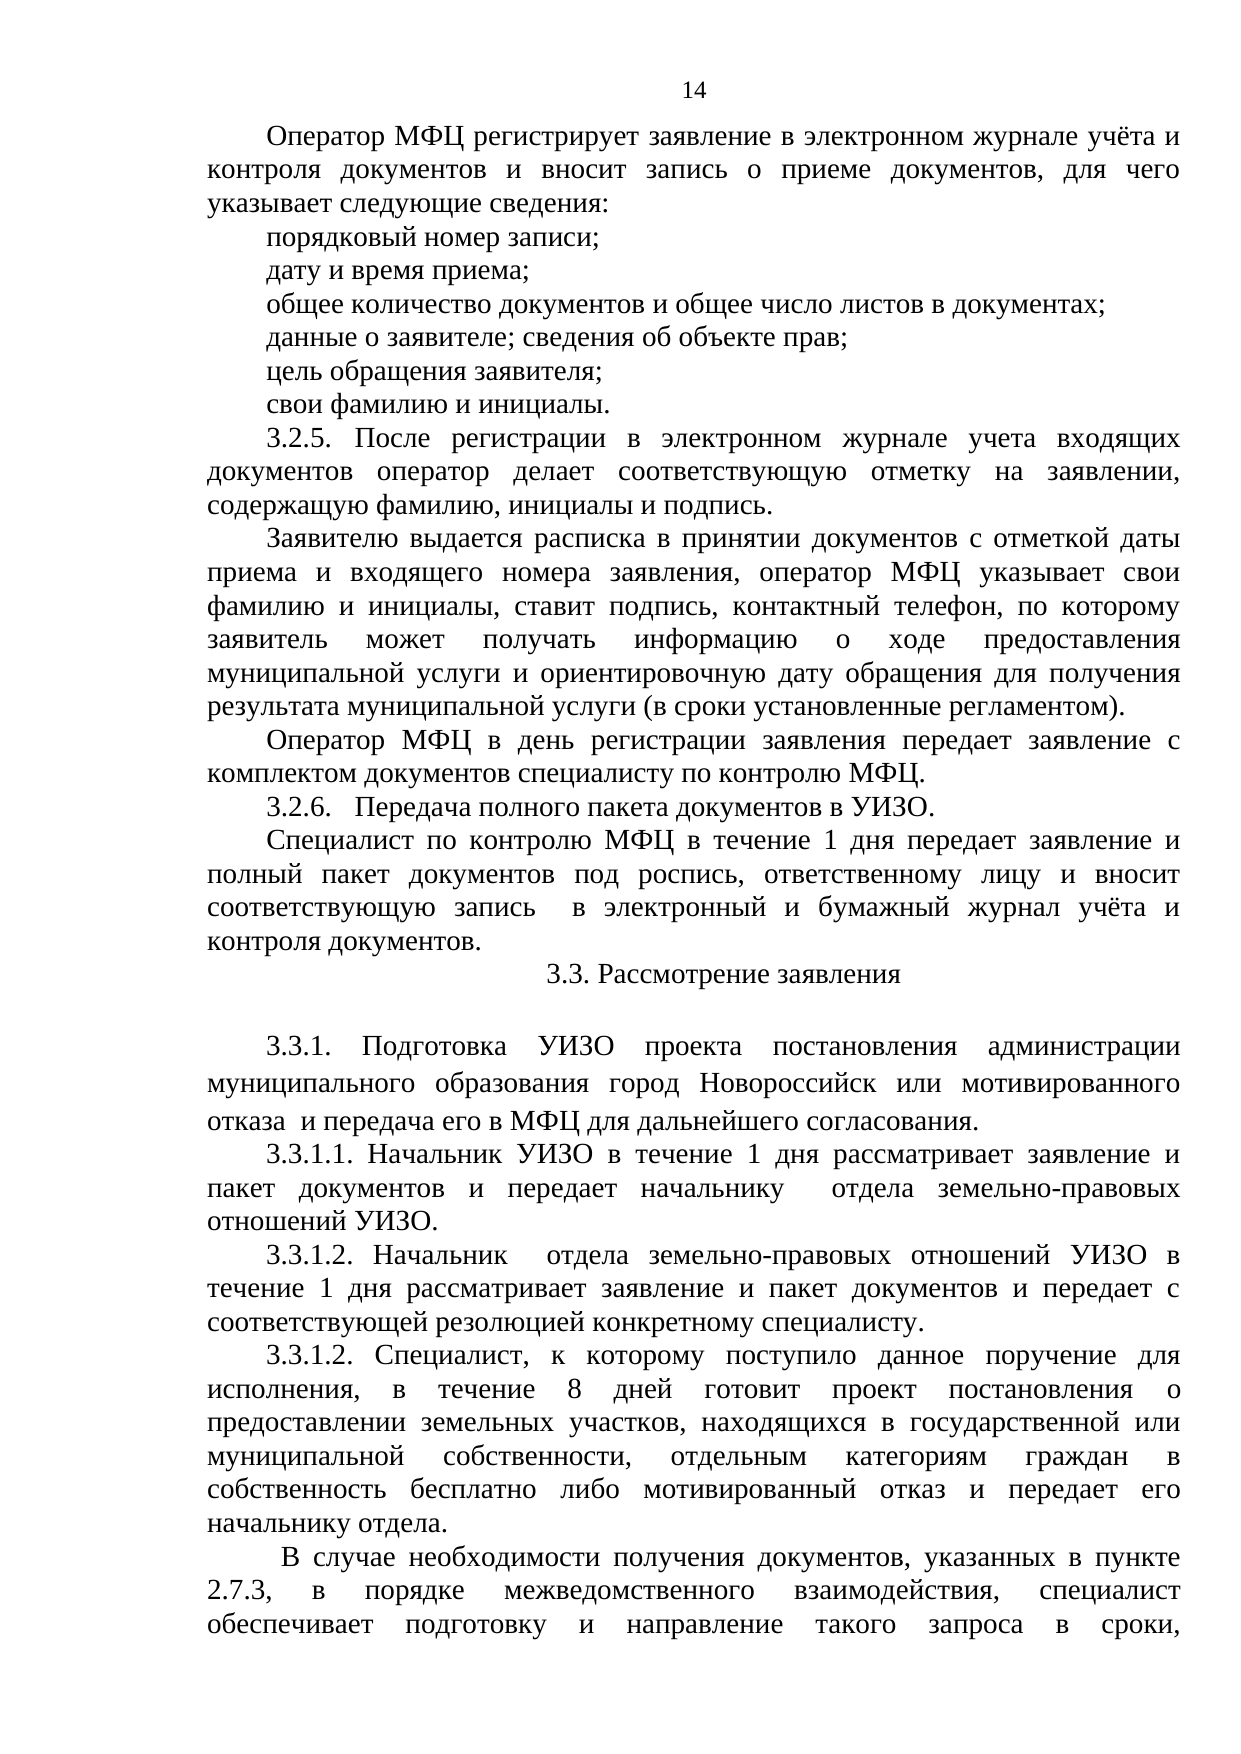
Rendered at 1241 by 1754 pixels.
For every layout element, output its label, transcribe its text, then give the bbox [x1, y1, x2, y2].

text Заявителю выдается расписка в принятии документов с отметкой даты приема и входящего номера заявления, оператор МФЦ указывает свои фамилию и инициалы, ставит подпись, контактный телефон, по которому заявитель может получать информацию о ходе предоставления муниципальной услуги и ориентировочную дату обращения для получения результата муниципальной услуги (в сроки установленные регламентом). [207, 521, 1181, 722]
text Специалист по контролю МФЦ в течение 1 дня передает заявление и полный пакет документов под роспись, ответственному лицу и вносит соответствующую запись в электронный и бумажный журнал учёта и контроля документов. [207, 822, 1181, 957]
text дату и время приема; [207, 252, 1181, 286]
text 3.3.1. Подготовка УИЗО проекта постановления администрации муниципального образования город Новороссийск или мотивированного отказа и передача его в МФЦ для дальнейшего согласования. [207, 1024, 1181, 1136]
text 3.2.6. Передача полного пакета документов в УИЗО. [207, 789, 1181, 822]
text Оператор МФЦ в день регистрации заявления передает заявление с комплектом документов специалисту по контролю МФЦ. [207, 722, 1181, 789]
text порядковый номер записи; [207, 219, 1181, 252]
text свои фамилию и инициалы. [207, 386, 1181, 420]
text Оператор МФЦ регистрирует заявление в электронном журнале учёта и контроля документов и вносит запись о приеме документов, для чего указывает следующие сведения: [207, 118, 1181, 219]
text 3.3. Рассмотрение заявления [207, 957, 1181, 990]
text 3.2.5. После регистрации в электронном журнале учета входящих документов оператор делает соответствующую отметку на заявлении, содержащую фамилию, инициалы и подпись. [207, 420, 1181, 521]
text данные о заявителе; сведения об объекте прав; [207, 319, 1181, 353]
text 3.3.1.2. Начальник отдела земельно-правовых отношений УИЗО в течение 1 дня рассматривает заявление и пакет документов и передает с соответствующей резолюцией конкретному специалисту. [207, 1237, 1181, 1337]
text 3.3.1.2. Специалист, к которому поступило данное поручение для исполнения, в течение 8 дней готовит проект постановления о предоставлении земельных участков, находящихся в государственной или муниципальной собственности, отдельным категориям граждан в собственность бесплатно либо мотивированный отказ и передает его начальнику отдела. [207, 1337, 1181, 1539]
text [207, 1539, 1181, 1639]
text 3.3.1.1. Начальник УИЗО в течение 1 дня рассматривает заявление и пакет документов и передает начальнику отдела земельно-правовых отношений УИЗО. [207, 1136, 1181, 1237]
text общее количество документов и общее число листов в документах; [207, 286, 1181, 319]
text цель обращения заявителя; [207, 353, 1181, 386]
